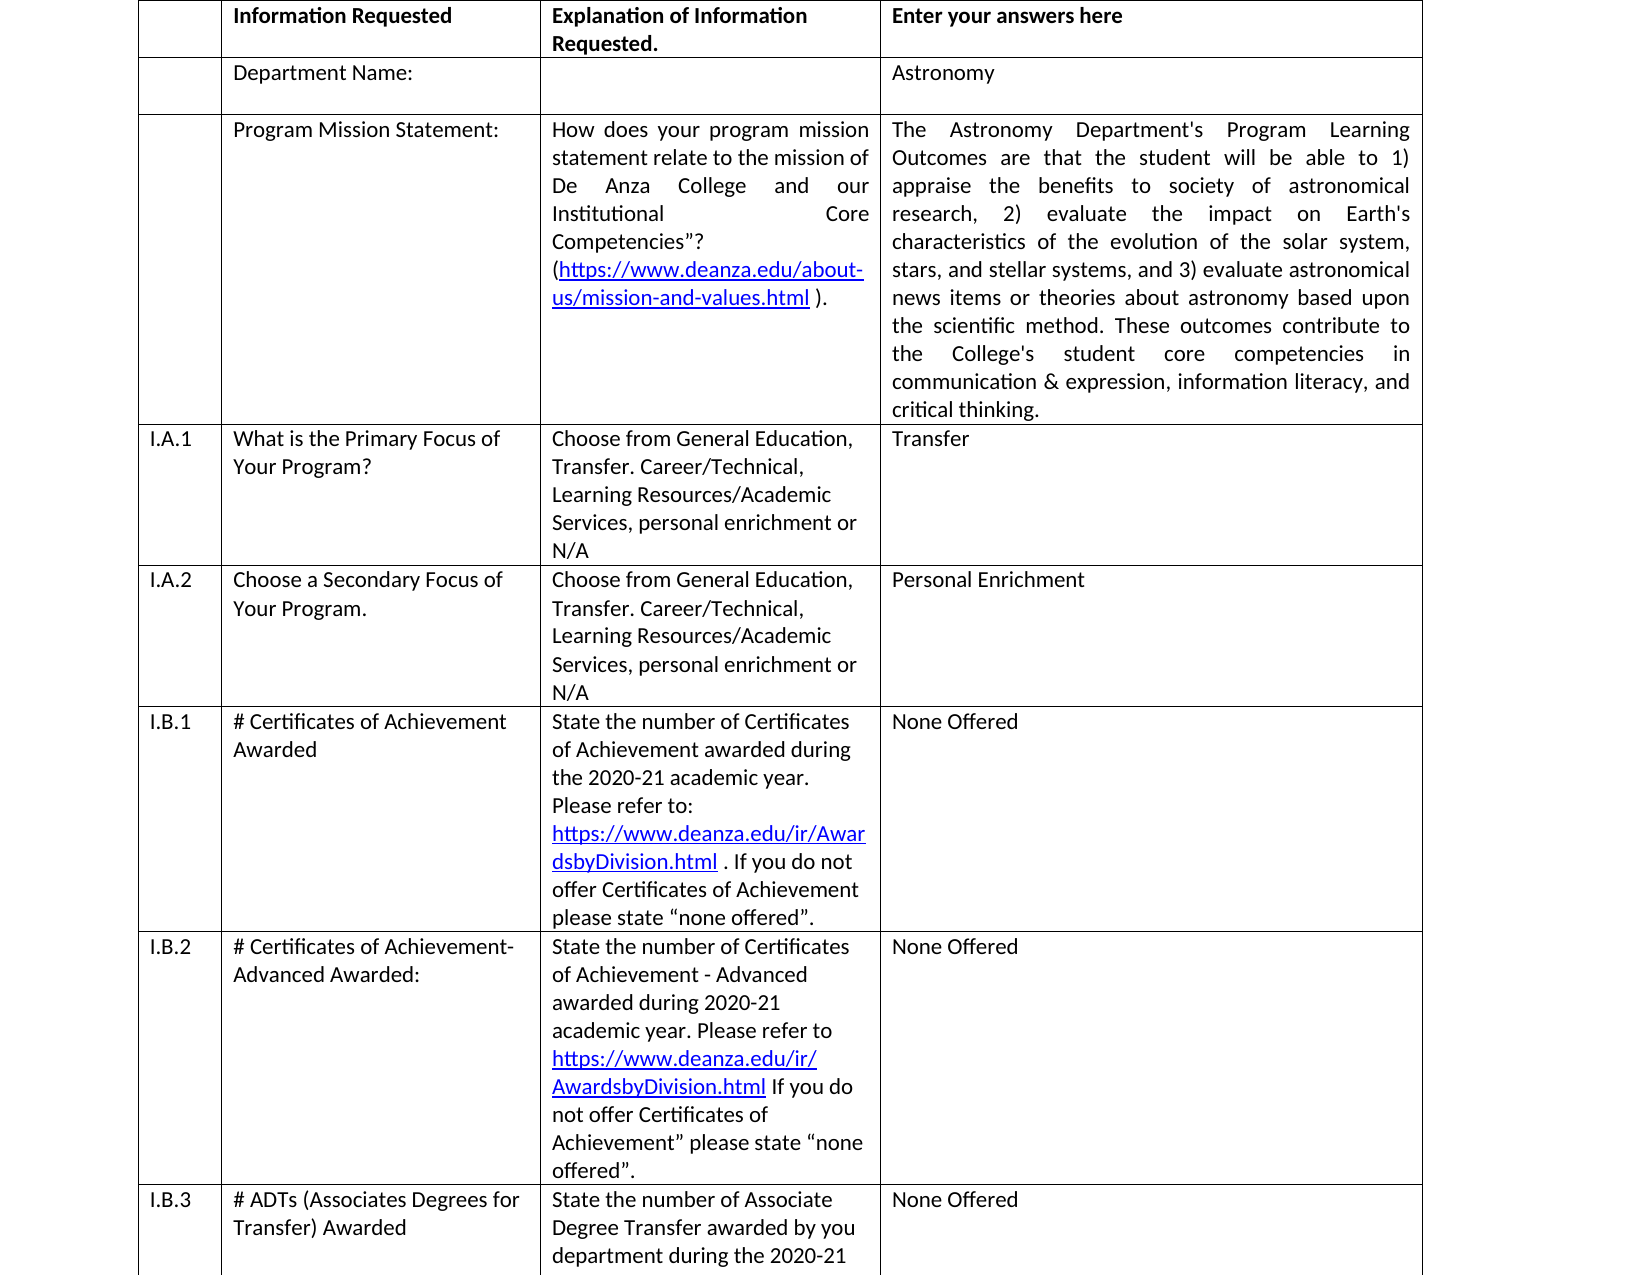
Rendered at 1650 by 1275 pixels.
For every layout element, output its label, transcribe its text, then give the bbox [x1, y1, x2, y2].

table_cell State the number of Certificates of Achievement awarded during the 2020-21 academic year. Please refer to: https://www.deanza.edu/ir/AwardsbyDivision.html . If you do not offer Certificates of Achievement please state “none offered”. [541, 707, 880, 931]
table_cell I.B.1 [139, 707, 221, 931]
table_cell I.A.1 [139, 425, 221, 564]
table_cell Program Mission Statement: [222, 115, 540, 423]
table_cell None Offered [881, 707, 1422, 931]
table_cell I.B.2 [139, 932, 221, 1184]
table_cell Astronomy [881, 58, 1422, 114]
table_cell Choose a Secondary Focus of Your Program. [222, 566, 540, 706]
table_cell Transfer [881, 425, 1422, 564]
table_cell Personal Enrichment [881, 566, 1422, 706]
table_cell Choose from General Education, Transfer. Career/Technical, Learning Resources/Academic Services, personal enrichment or N/A [541, 566, 880, 706]
table_cell Choose from General Education, Transfer. Career/Technical, Learning Resources/Academic Services, personal enrichment or N/A [541, 425, 880, 564]
table_cell [139, 115, 221, 423]
table_cell [139, 58, 221, 114]
table_header Enter your answers here [881, 1, 1422, 57]
table_cell # Certificates of Achievement Awarded [222, 707, 540, 931]
table_cell State the number of Associate Degree Transfer awarded by you department during the 2020-21 academic year. Please refer to https://www.deanza.edu/ir/AwardsbyDivision.html . If you do not offer Associate Degree Transfer, please state “none offered”. [541, 1185, 880, 1275]
table_cell The Astronomy Department's Program Learning Outcomes are that the student will be able to 1) appraise the benefits to society of astronomical research, 2) evaluate the impact on Earth's characteristics of the evolution of the solar system, stars, and stellar systems, and 3) evaluate astronomical news items or theories about astronomy based upon the scientific method. These outcomes contribute to the College's student core competencies in communication & expression, information literacy, and critical thinking. [881, 115, 1422, 423]
table_cell State the number of Certificates of Achievement - Advanced awarded during 2020-21 academic year. Please refer to https://www.deanza.edu/ir/AwardsbyDivision.html If you do not offer Certificates of Achievement” please state “none offered”. [541, 932, 880, 1184]
table_header [139, 1, 221, 57]
table_cell None Offered [881, 1185, 1422, 1275]
table_cell Department Name: [222, 58, 540, 114]
table_cell I.A.2 [139, 566, 221, 706]
table_header Explanation of Information Requested. [541, 1, 880, 57]
table_cell What is the Primary Focus of Your Program? [222, 425, 540, 564]
table_cell I.B.3 [139, 1185, 221, 1275]
table_cell [541, 58, 880, 114]
table_header Information Requested [222, 1, 540, 57]
table_cell None Offered [881, 932, 1422, 1184]
table_cell # ADTs (Associates Degrees for Transfer) Awarded [222, 1185, 540, 1275]
table_cell # Certificates of Achievement-Advanced Awarded: [222, 932, 540, 1184]
table_cell How does your program mission statement relate to the mission of De Anza College and our Institutional Core Competencies”? (https://www.deanza.edu/about-us/mission-and-values.html ). [541, 115, 880, 423]
